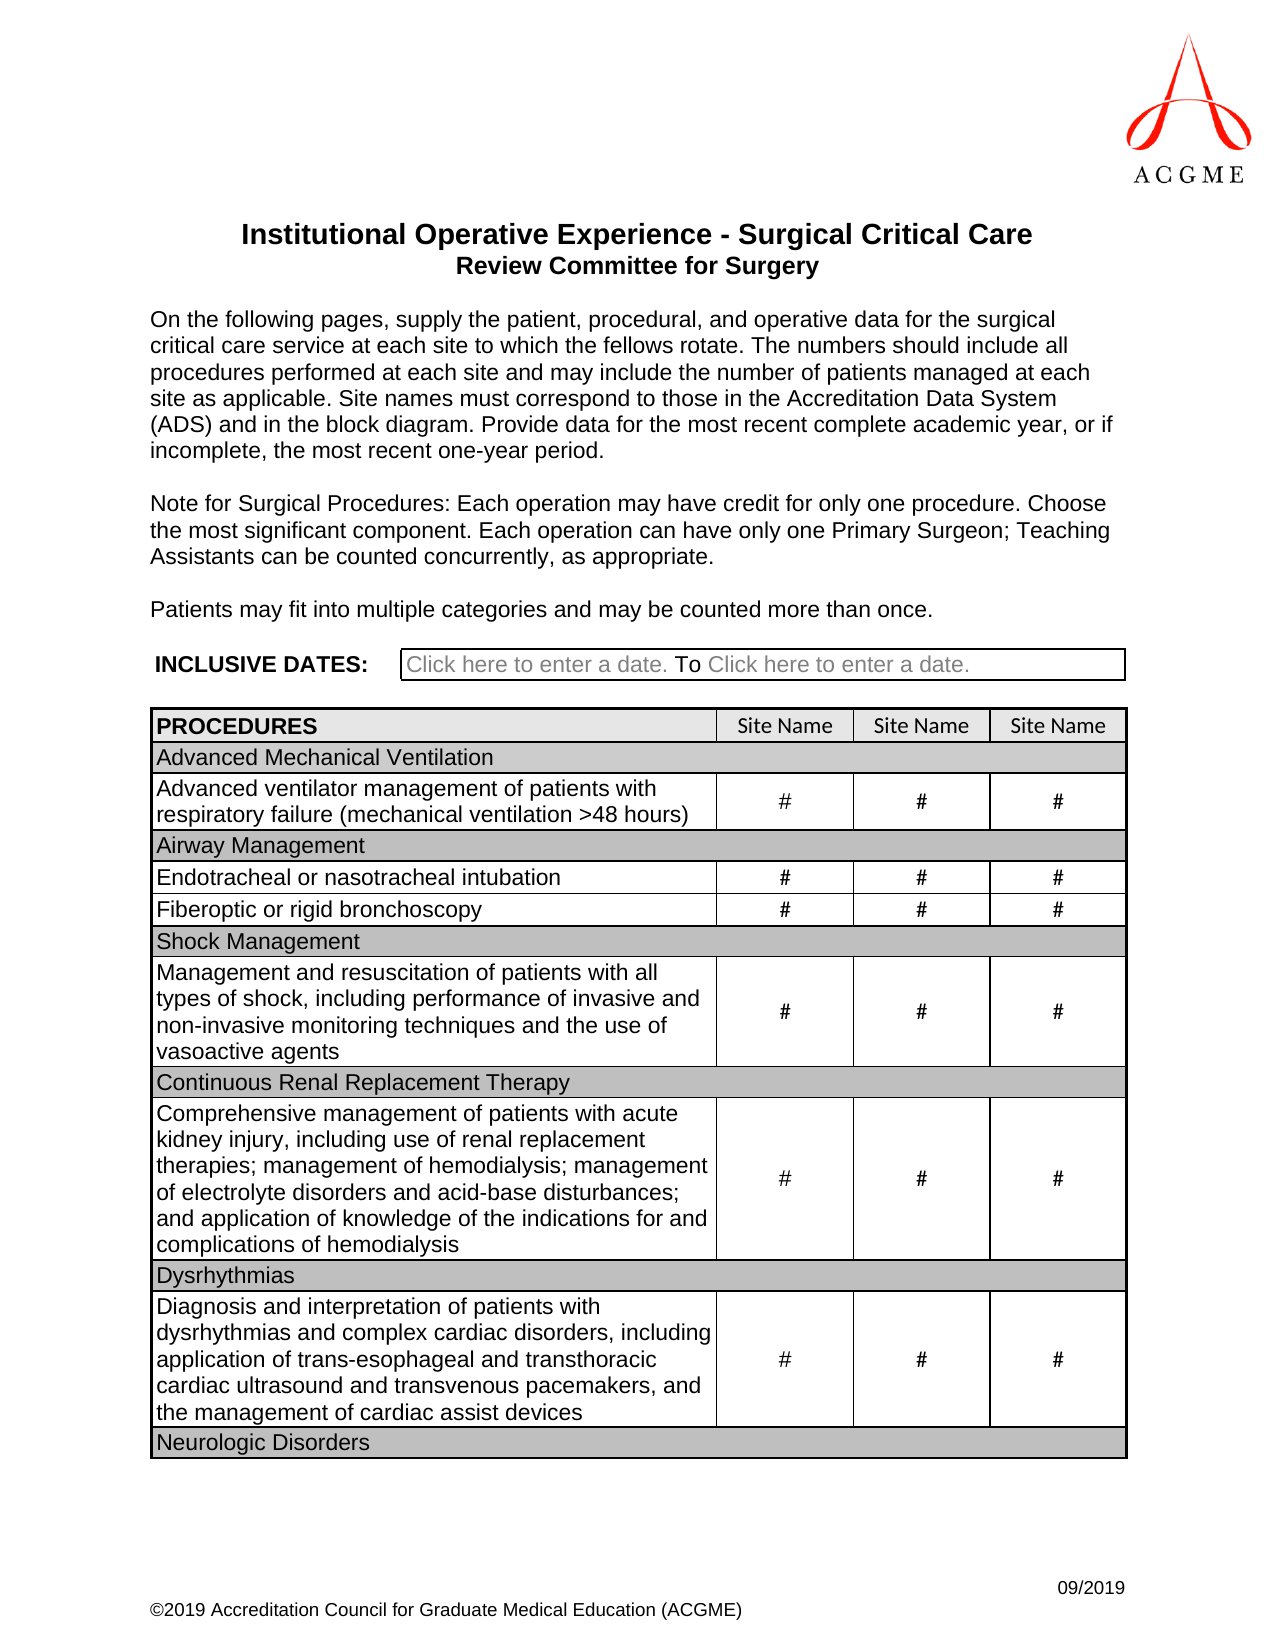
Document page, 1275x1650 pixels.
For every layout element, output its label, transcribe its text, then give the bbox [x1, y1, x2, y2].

table_cell Neurologic Disorders [153, 1428, 1125, 1457]
table_cell Endotracheal or nasotracheal intubation [153, 862, 716, 892]
table_cell Fiberoptic or rigid bronchoscopy [153, 894, 716, 925]
table_header INCLUSIVE DATES: [150, 648, 401, 679]
table_cell Comprehensive management of patients with acute kidney injury, including use of renal replacement therapies; management of hemodialysis; management of electrolyte disorders and acid-base disturbances; and application of knowledge of the indications for and complications of hemodialysis [153, 1098, 716, 1259]
table_header PROCEDURES [153, 710, 716, 741]
table_cell Continuous Renal Replacement Therapy [153, 1067, 1125, 1097]
text Note for Surgical Procedures: Each operation may have credit for only one procedure. Choose the most significant component. Each operation can have only one Primary Surgeon; Teaching Assistants can be counted concurrently, as appropriate. [150, 490, 1125, 569]
table_cell Advanced Mechanical Ventilation [153, 743, 1125, 772]
table_cell Diagnosis and interpretation of patients with dysrhythmias and complex cardiac disorders, including application of trans-esophageal and transthoracic cardiac ultrasound and transvenous pacemakers, and the management of cardiac assist devices [153, 1292, 716, 1426]
table_cell # [717, 774, 853, 829]
table_cell Advanced ventilator management of patients with respiratory failure (mechanical ventilation >48 hours) [153, 774, 716, 829]
table_cell Shock Management [153, 927, 1125, 956]
text Review Committee for Surgery [150, 251, 1125, 279]
table_cell Dysrhythmias [153, 1261, 1125, 1290]
table_cell Airway Management [153, 831, 1125, 860]
picture [1111, 2, 1275, 214]
text Patients may fit into multiple categories and may be counted more than once. [150, 596, 1125, 622]
text On the following pages, supply the patient, procedural, and operative data for the surgical critical care service at each site to which the fellows rotate. The numbers should include all procedures performed at each site and may include the number of patients managed at each site as applicable. Site names must correspond to those in the Accreditation Data System (ADS) and in the block diagram. Provide data for the most recent complete academic year, or if incomplete, the most recent one-year period. [150, 306, 1125, 464]
table_cell Management and resuscitation of patients with all types of shock, including performance of invasive and non-invasive monitoring techniques and the use of vasoactive agents [153, 957, 716, 1066]
table_cell # [717, 1098, 853, 1259]
table_cell # [717, 1292, 853, 1426]
table_header To [402, 650, 1124, 679]
text Institutional Operative Experience - Surgical Critical Care [150, 217, 1125, 251]
